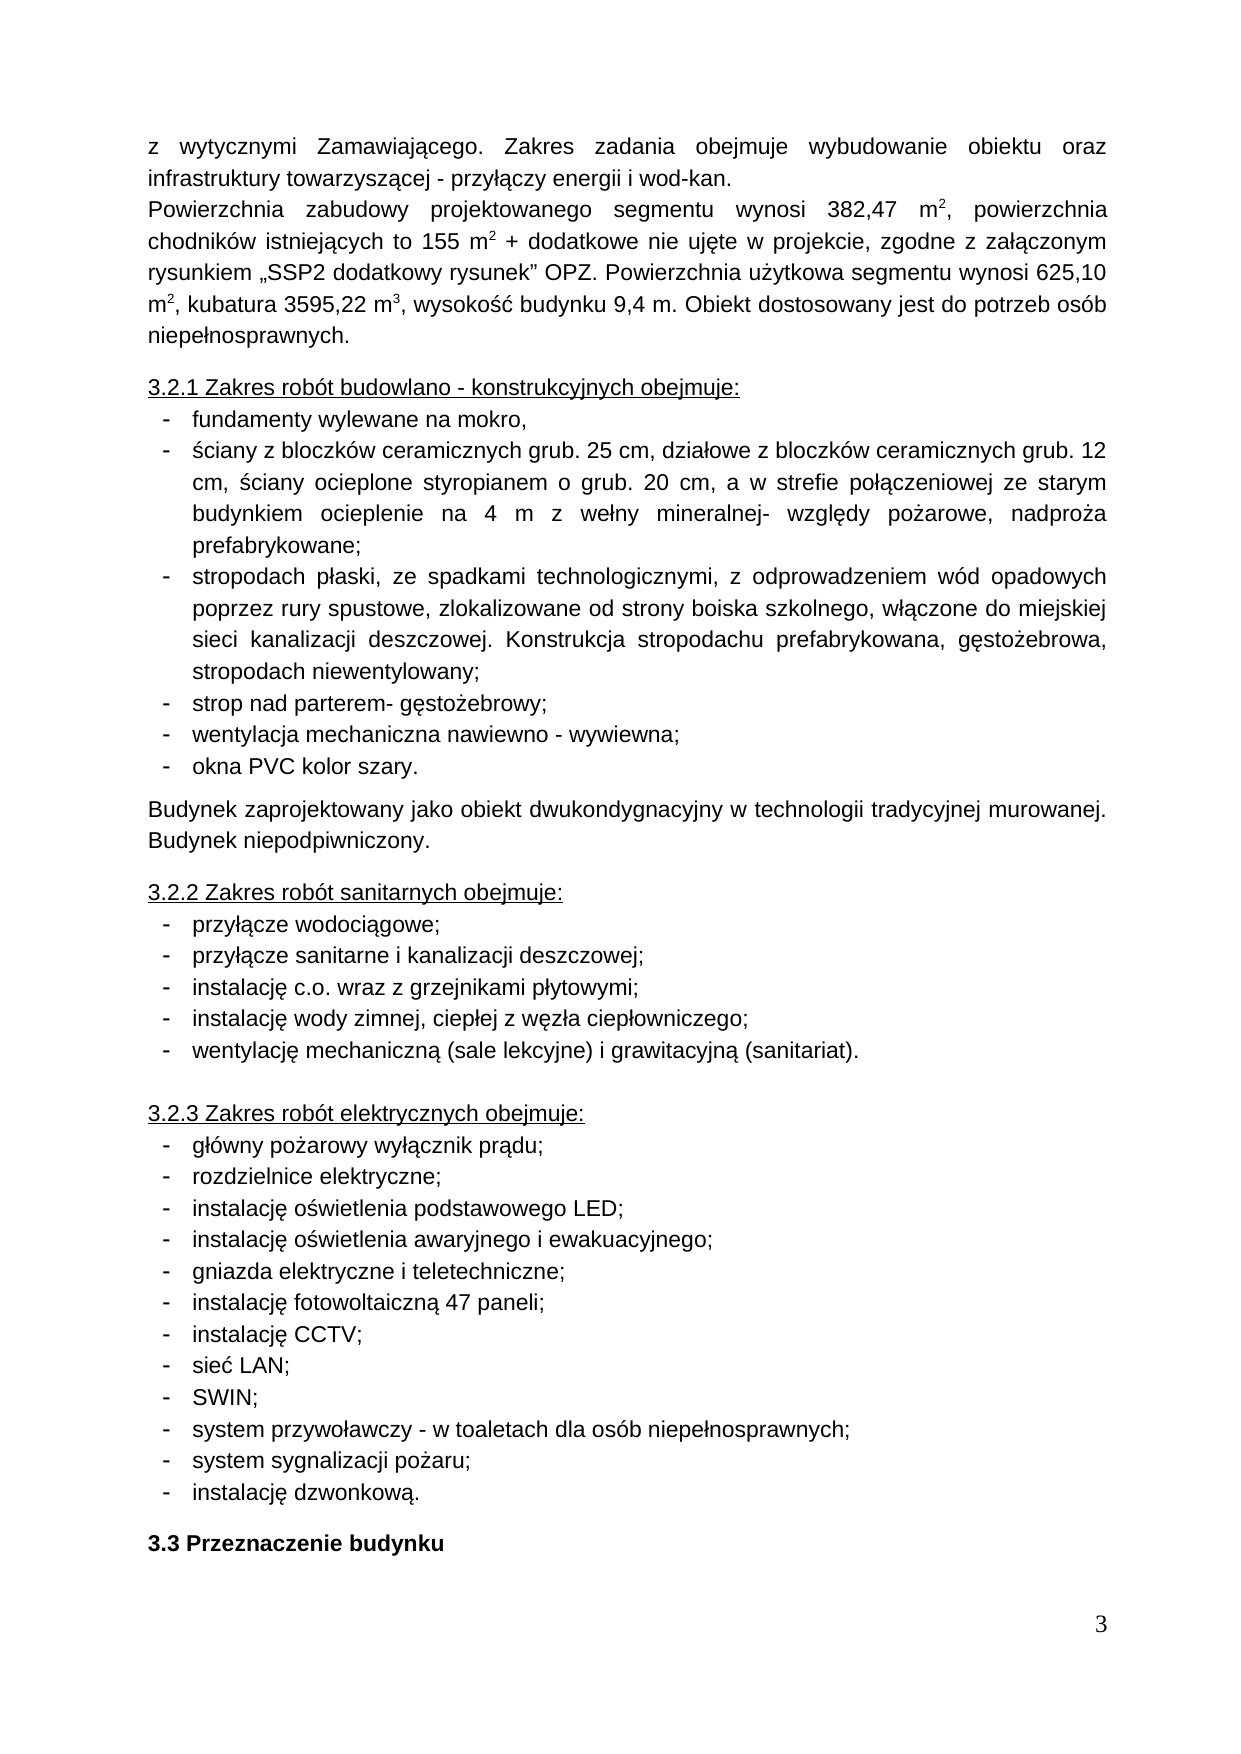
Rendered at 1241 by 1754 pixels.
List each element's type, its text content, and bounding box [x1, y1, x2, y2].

list przyłącze wodociągowe; [162, 911, 1107, 937]
list fundamenty wylewane na mokro, [162, 406, 1107, 432]
list strop nad parterem- gęstożebrowy; [162, 689, 1107, 716]
list instalację fotowoltaiczną 47 paneli; [162, 1289, 1107, 1316]
list ściany z bloczków ceramicznych grub. 25 cm, działowe z bloczków ceramicznych grub. 12 cm, ściany ocieplone styropianem o grub. 20 cm, a w strefie połączeniowej ze starym budynkiem ocieplenie na 4 m z wełny mineralnej- względy pożarowe, nadproża prefabrykowane; [162, 437, 1107, 558]
list instalację wody zimnej, ciepłej z węzła ciepłowniczego; [162, 1005, 1107, 1032]
text 3.3 Przeznaczenie budynku [148, 1530, 1107, 1557]
list instalację oświetlenia awaryjnego i ewakuacyjnego; [162, 1226, 1107, 1253]
list wentylację mechaniczną (sale lekcyjne) i grawitacyjną (sanitariat). [162, 1037, 1107, 1063]
list stropodach płaski, ze spadkami technologicznymi, z odprowadzeniem wód opadowych poprzez rury spustowe, zlokalizowane od strony boiska szkolnego, włączone do miejskiej sieci kanalizacji deszczowej. Konstrukcja stropodachu prefabrykowana, gęstożebrowa, stropodach niewentylowany; [162, 563, 1107, 684]
list instalację dzwonkową. [162, 1479, 1107, 1505]
list SWIN; [162, 1384, 1107, 1410]
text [148, 133, 1107, 191]
list system przywoławczy - w toaletach dla osób niepełnosprawnych; [162, 1416, 1107, 1442]
list rozdzielnice elektryczne; [162, 1163, 1107, 1189]
list okna PVC kolor szary. [162, 753, 1107, 779]
list instalację c.o. wraz z grzejnikami płytowymi; [162, 974, 1107, 1000]
list gniazda elektryczne i teletechniczne; [162, 1258, 1107, 1284]
list sieć LAN; [162, 1352, 1107, 1379]
text Powierzchnia zabudowy projektowanego segmentu wynosi 382,47 m2, powierzchnia chodników istniejących to 155 m2 + dodatkowe nie ujęte w projekcie, zgodne z załączonym rysunkiem „SSP2 dodatkowy rysunek” OPZ. Powierzchnia użytkowa segmentu wynosi 625,10 m2, kubatura 3595,22 m3, wysokość budynku 9,4 m. Obiekt dostosowany jest do potrzeb osób niepełnosprawnych. [148, 196, 1107, 349]
list system sygnalizacji pożaru; [162, 1447, 1107, 1473]
list instalację oświetlenia podstawowego LED; [162, 1195, 1107, 1221]
text 3.2.1 Zakres robót budowlano - konstrukcyjnych obejmuje: [148, 374, 1107, 400]
text 3.2.3 Zakres robót elektrycznych obejmuje: [148, 1100, 1107, 1126]
list wentylacja mechaniczna nawiewno - wywiewna; [162, 721, 1107, 747]
list główny pożarowy wyłącznik prądu; [162, 1132, 1107, 1158]
list przyłącze sanitarne i kanalizacji deszczowej; [162, 942, 1107, 968]
list instalację CCTV; [162, 1321, 1107, 1347]
text Budynek zaprojektowany jako obiekt dwukondygnacyjny w technologii tradycyjnej murowanej. Budynek niepodpiwniczony. [148, 796, 1107, 854]
text 3.2.2 Zakres robót sanitarnych obejmuje: [148, 879, 1107, 905]
